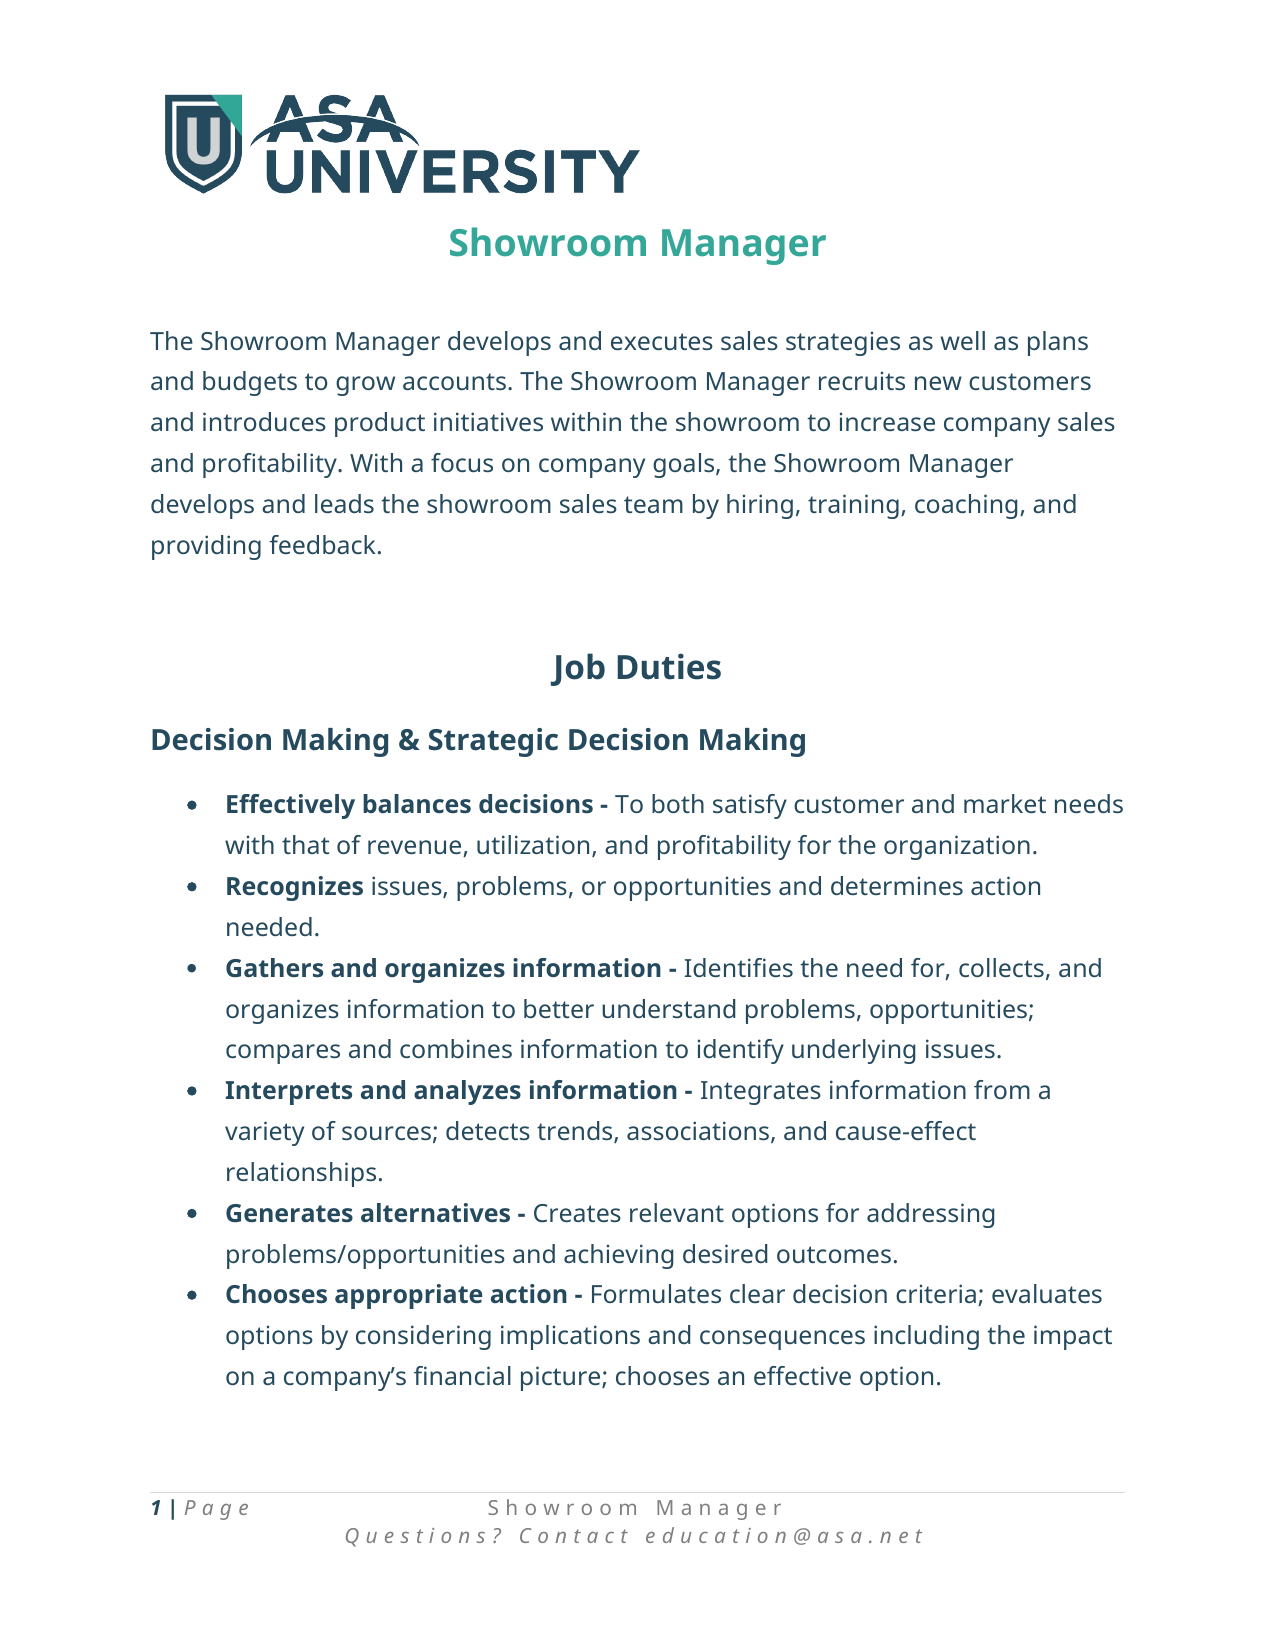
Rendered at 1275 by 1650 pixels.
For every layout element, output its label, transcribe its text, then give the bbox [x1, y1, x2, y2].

text The Showroom Manager develops and executes sales strategies as well as plans and budgets to grow accounts. The Showroom Manager recruits new customers and introduces product initiatives within the showroom to increase company sales and profitability. With a focus on company goals, the Showroom Manager develops and leads the showroom sales team by hiring, training, coaching, and providing feedback. [150, 323, 1125, 561]
text Showroom Manager [150, 216, 1125, 297]
list Chooses appropriate action - Formulates clear decision criteria; evaluates options by considering implications and consequences including the impact on a company’s financial picture; chooses an effective option. [187, 1277, 1125, 1393]
picture [150, 75, 645, 216]
list Recognizes issues, problems, or opportunities and determines action needed. [187, 869, 1125, 944]
text Job Duties [150, 643, 1125, 689]
list Gathers and organizes information - Identifies the need for, collects, and organizes information to better understand problems, opportunities; compares and combines information to identify underlying issues. [187, 951, 1125, 1066]
list Interprets and analyzes information - Integrates information from a variety of sources; detects trends, associations, and cause-effect relationships. [187, 1073, 1125, 1189]
text Decision Making & Strategic Decision Making [150, 719, 1125, 758]
list Effectively balances decisions - To both satisfy customer and market needs with that of revenue, utilization, and profitability for the organization. [187, 787, 1125, 862]
list Generates alternatives - Creates relevant options for addressing problems/opportunities and achieving desired outcomes. [187, 1196, 1125, 1270]
